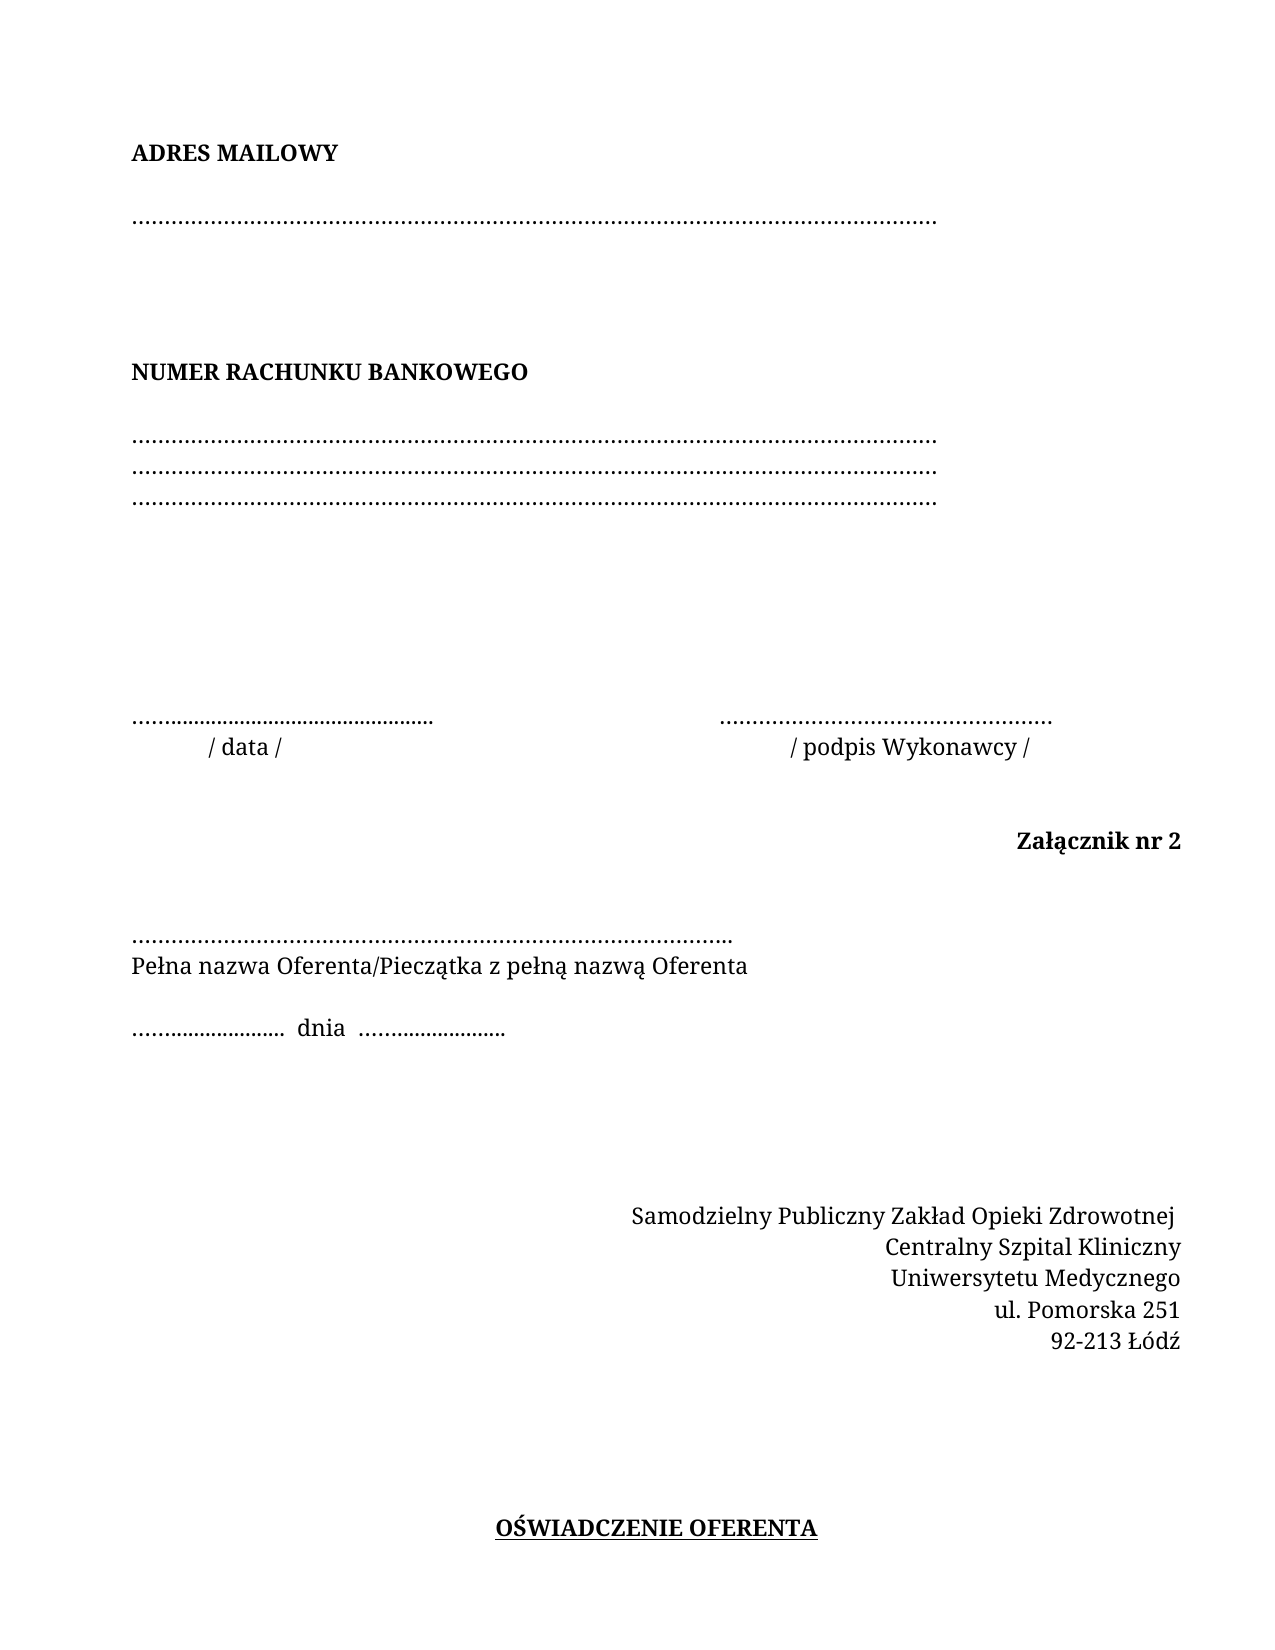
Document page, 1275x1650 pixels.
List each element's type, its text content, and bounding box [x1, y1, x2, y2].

text Załącznik nr 2 [131, 825, 1181, 856]
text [131, 450, 1181, 481]
text Pełna nazwa Oferenta/Pieczątka z pełną nazwą Oferenta [131, 950, 1181, 981]
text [131, 200, 1181, 231]
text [131, 419, 1181, 450]
text 92-213 Łódź [131, 1325, 1181, 1356]
text / data / / podpis Wykonawcy / [131, 731, 1181, 762]
text Samodzielny Publiczny Zakład Opieki Zdrowotnej Centralny Szpital Kliniczny [131, 1200, 1181, 1262]
text ul. Pomorska 251 [131, 1294, 1181, 1325]
text OŚWIADCZENIE OFERENTA [131, 1512, 1181, 1544]
text …………………………………………………………………………………………………………… [131, 481, 1181, 512]
text Uniwersytetu Medycznego [131, 1262, 1181, 1294]
text NUMER RACHUNKU BANKOWEGO [131, 356, 1181, 387]
text ADRES MAILOWY [131, 137, 1181, 169]
text …….................... dnia ……................... [131, 1012, 1181, 1044]
text ……………………………………………………………………………….. [131, 919, 1181, 950]
text …….............................................. …………………………………………… [131, 700, 1181, 731]
